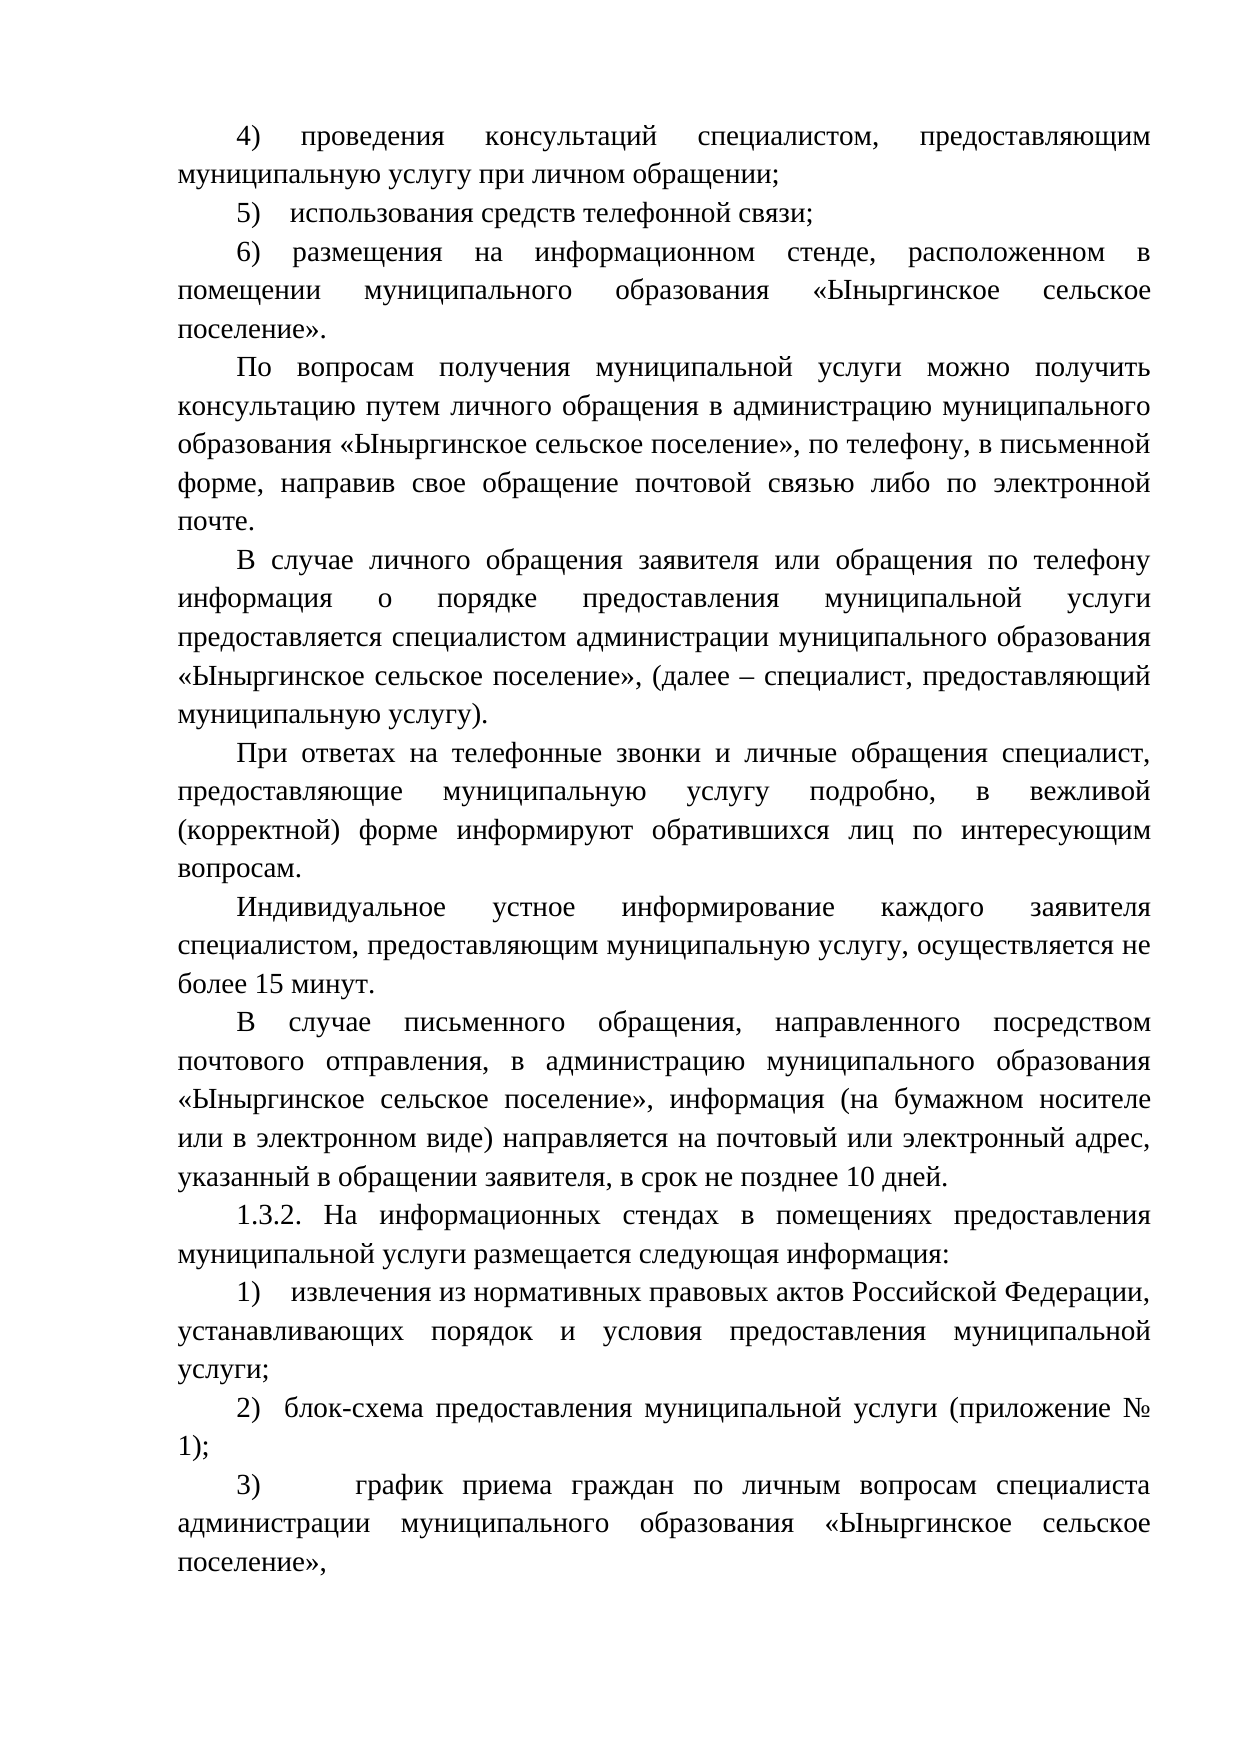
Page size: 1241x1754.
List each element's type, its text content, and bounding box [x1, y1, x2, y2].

text 4) проведения консультаций специалистом, предоставляющим муниципальную услугу при личном обращении; [177, 118, 1152, 190]
text 2) блок-схема предоставления муниципальной услуги (приложение № 1); [177, 1390, 1152, 1462]
text 3) график приема граждан по личным вопросам специалиста администрации муниципального образования «Ыныргинское сельское поселение», [177, 1467, 1152, 1578]
text При ответах на телефонные звонки и личные обращения специалист, предоставляющие муниципальную услугу подробно, в вежливой (корректной) форме информируют обратившихся лиц по интересующим вопросам. [177, 735, 1152, 884]
text По вопросам получения муниципальной услуги можно получить консультацию путем личного обращения в администрацию муниципального образования «Ыныргинское сельское поселение», по телефону, в письменной форме, направив свое обращение почтовой связью либо по электронной почте. [177, 349, 1152, 537]
text 1) извлечения из нормативных правовых актов Российской Федерации, устанавливающих порядок и условия предоставления муниципальной услуги; [177, 1274, 1152, 1385]
text Индивидуальное устное информирование каждого заявителя специалистом, предоставляющим муниципальную услугу, осуществляется не более 15 минут. [177, 889, 1152, 999]
text В случае письменного обращения, направленного посредством почтового отправления, в администрацию муниципального образования «Ыныргинское сельское поселение», информация (на бумажном носителе или в электронном виде) направляется на почтовый или электронный адрес, указанный в обращении заявителя, в срок не позднее 10 дней. [177, 1004, 1152, 1192]
text 1.3.2. На информационных стендах в помещениях предоставления муниципальной услуги размещается следующая информация: [177, 1197, 1152, 1269]
text В случае личного обращения заявителя или обращения по телефону информация о порядке предоставления муниципальной услуги предоставляется специалистом администрации муниципального образования «Ыныргинское сельское поселение», (далее – специалист, предоставляющий муниципальную услугу). [177, 542, 1152, 730]
text 5) использования средств телефонной связи; [177, 195, 1152, 229]
text 6) размещения на информационном стенде, расположенном в помещении муниципального образования «Ыныргинское сельское поселение». [177, 234, 1152, 344]
